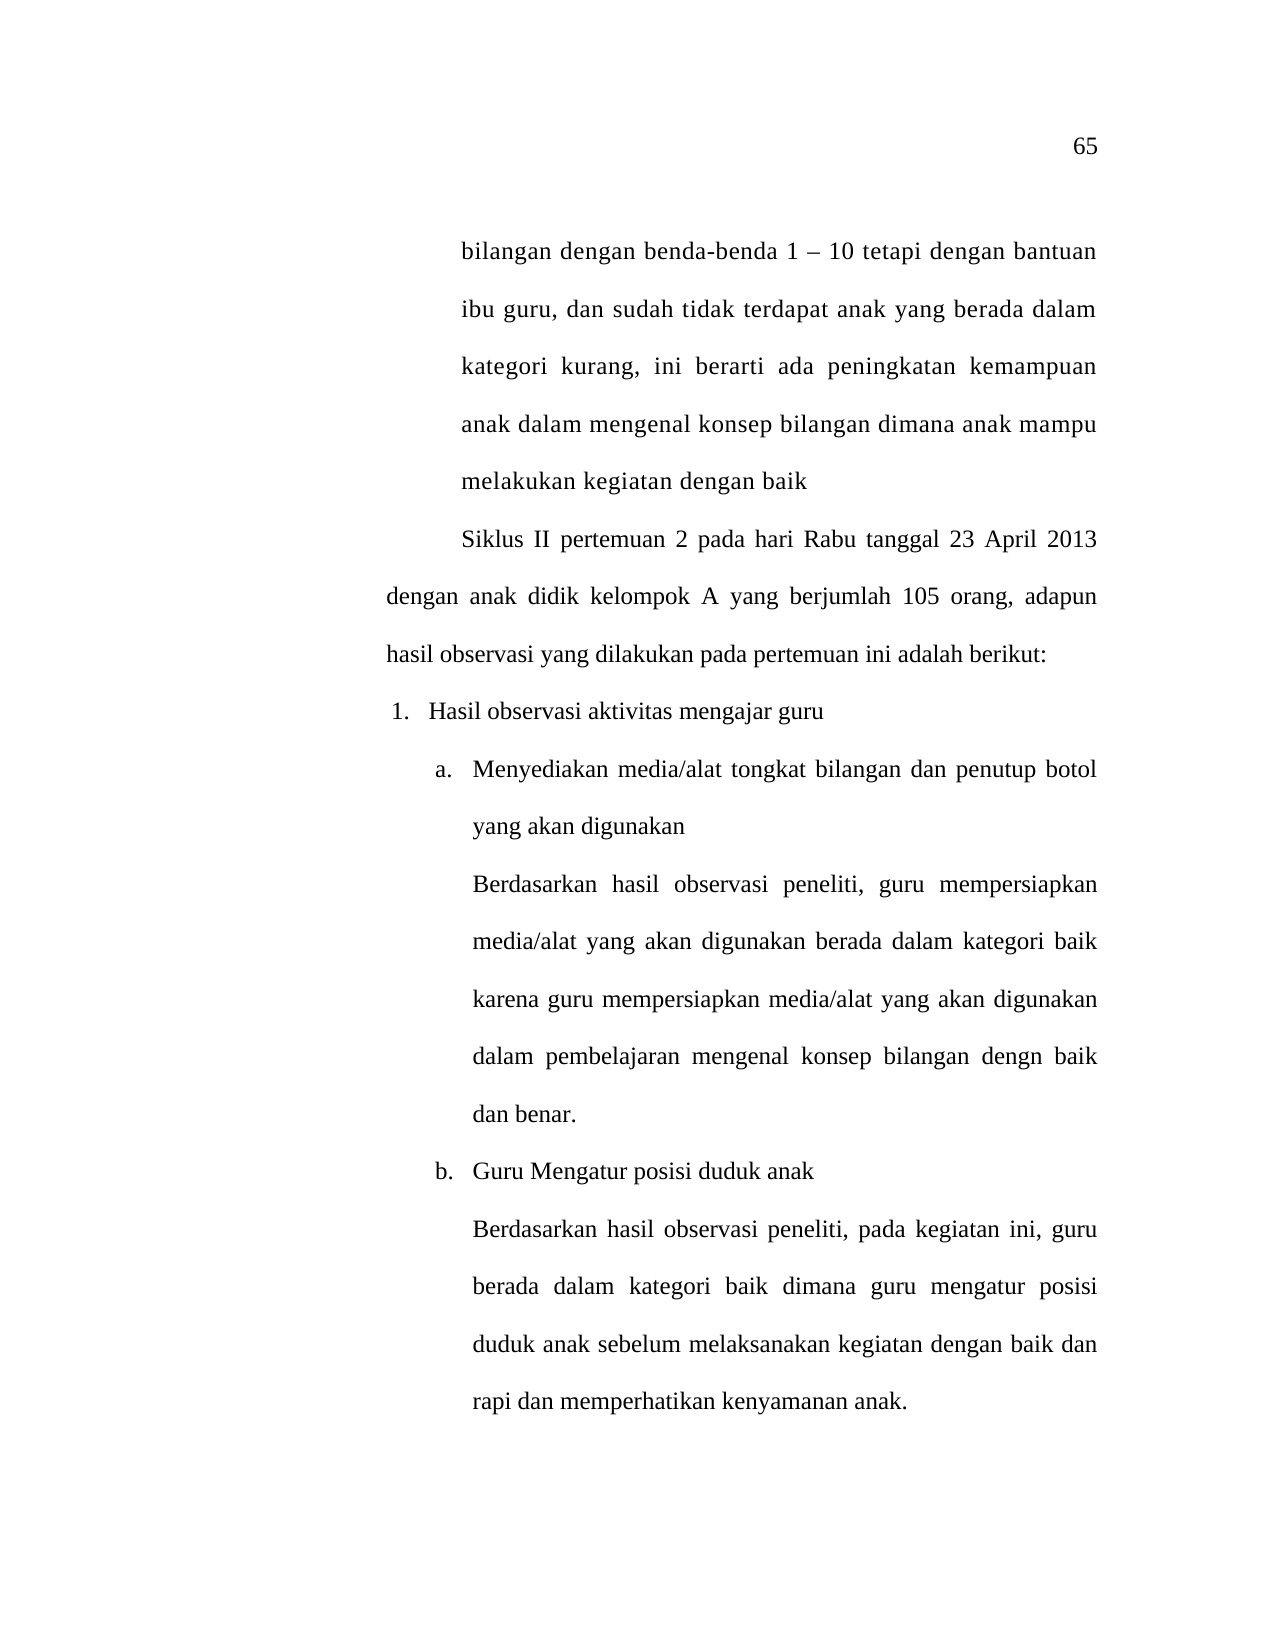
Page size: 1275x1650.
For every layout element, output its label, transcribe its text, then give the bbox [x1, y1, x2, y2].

list Guru Mengatur posisi duduk anak [435, 1156, 1098, 1185]
list Siklus II pertemuan 2 pada hari Rabu tanggal 23 April 2013 dengan anak didik kelompok A yang berjumlah 105 orang, adapun hasil observasi yang dilakukan pada pertemuan ini adalah berikut: [386, 524, 1098, 667]
list Hasil observasi aktivitas mengajar guru [391, 696, 1098, 725]
list Berdasarkan hasil observasi peneliti, guru mempersiapkan media/alat yang akan digunakan berada dalam kategori baik karena guru mempersiapkan media/alat yang akan digunakan dalam pembelajaran mengenal konsep bilangan dengn baik dan benar. [472, 869, 1098, 1127]
list Menyediakan media/alat tongkat bilangan dan penutup botol yang akan digunakan [435, 754, 1098, 840]
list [424, 236, 1098, 495]
list Berdasarkan hasil observasi peneliti, pada kegiatan ini, guru berada dalam kategori baik dimana guru mengatur posisi duduk anak sebelum melaksanakan kegiatan dengan baik dan rapi dan memperhatikan kenyamanan anak. [472, 1214, 1098, 1415]
